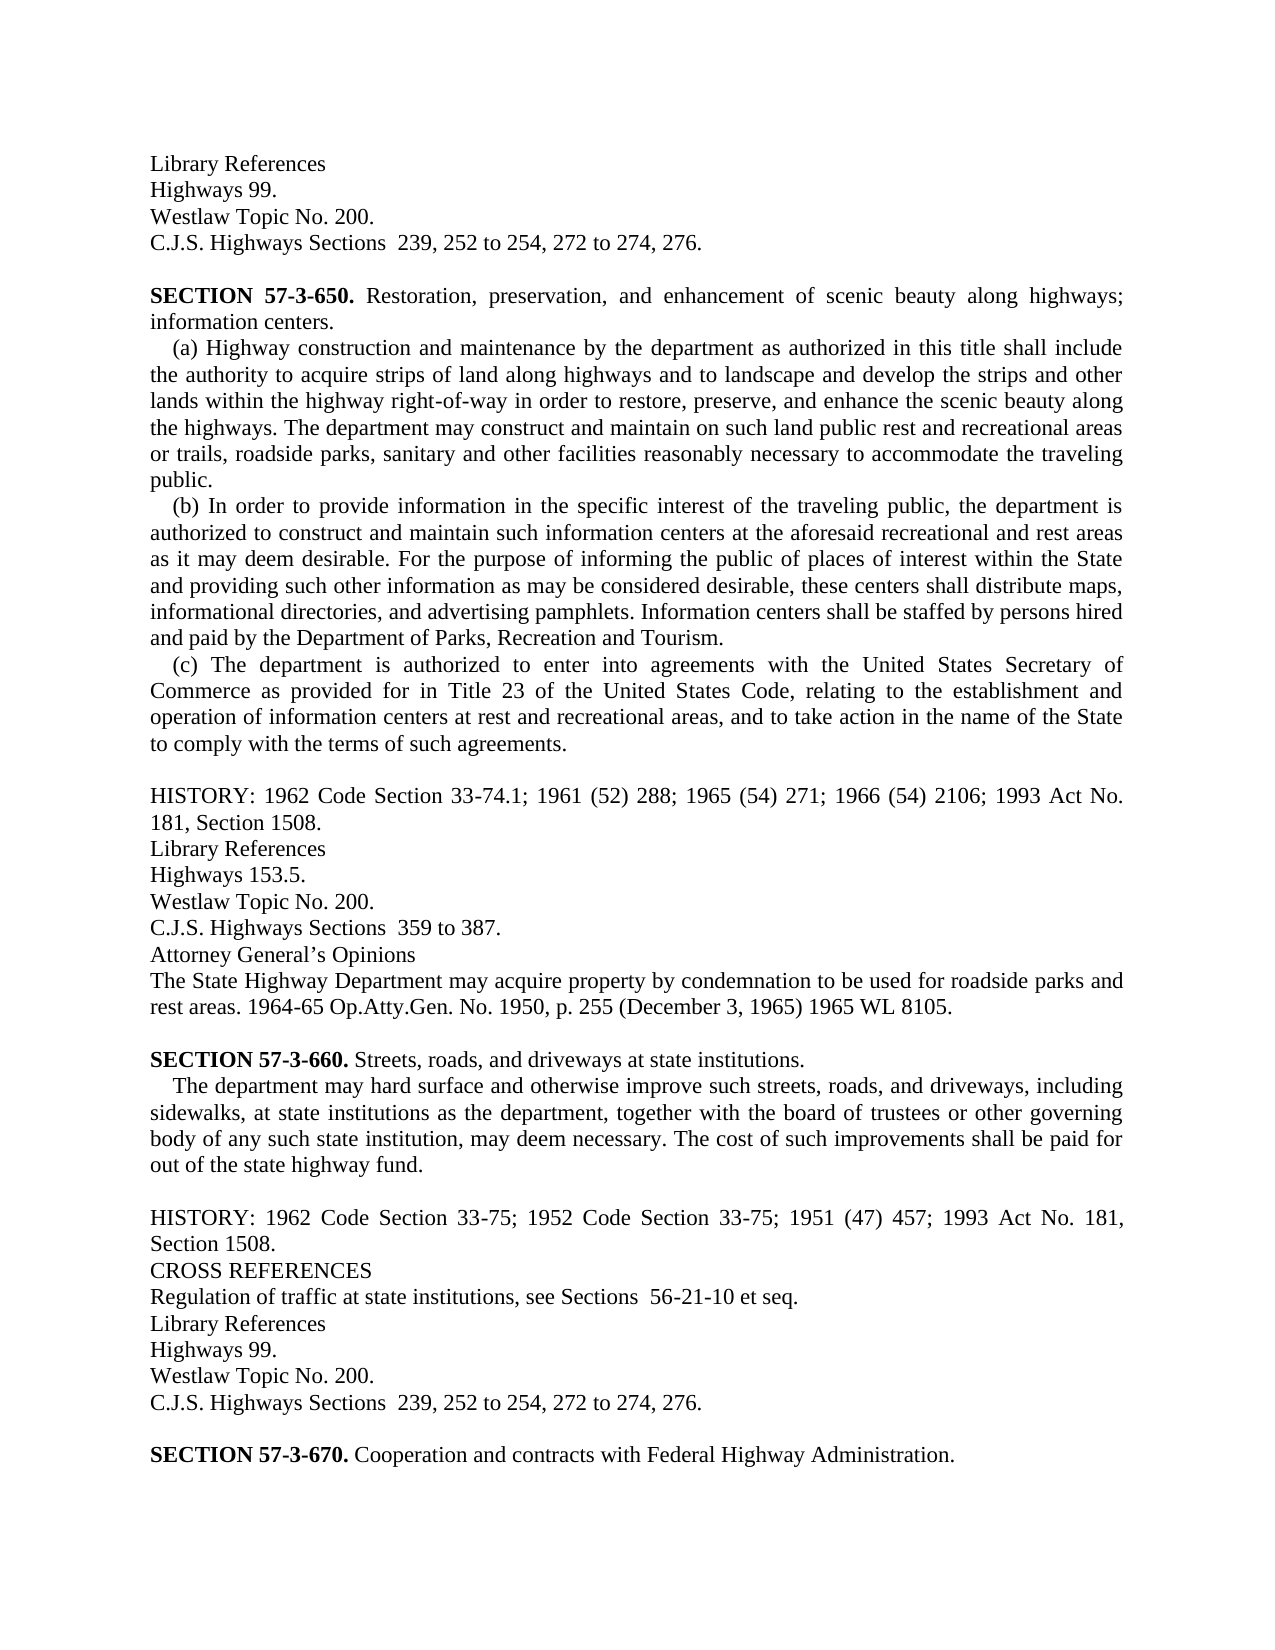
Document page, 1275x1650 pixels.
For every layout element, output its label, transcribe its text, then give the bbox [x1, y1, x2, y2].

text The State Highway Department may acquire property by condemnation to be used for roadside parks and rest areas. 1964-65 Op.Atty.Gen. No. 1950, p. 255 (December 3, 1965) 1965 WL 8105. [150, 967, 1125, 1020]
text HISTORY: 1962 Code Section 33-75; 1952 Code Section 33-75; 1951 (47) 457; 1993 Act No. 181, Section 1508. [150, 1204, 1125, 1257]
text Westlaw Topic No. 200. [150, 1362, 1125, 1389]
text Library References [150, 1309, 1125, 1336]
text Library References [150, 835, 1125, 862]
text C.J.S. Highways Sections 239, 252 to 254, 272 to 274, 276. [150, 229, 1125, 255]
text C.J.S. Highways Sections 239, 252 to 254, 272 to 274, 276. [150, 1389, 1125, 1415]
text Westlaw Topic No. 200. [150, 888, 1125, 914]
text (b) In order to provide information in the specific interest of the traveling public, the department is authorized to construct and maintain such information centers at the aforesaid recreational and rest areas as it may deem desirable. For the purpose of informing the public of places of interest within the State and providing such other information as may be considered desirable, these centers shall distribute maps, informational directories, and advertising pamphlets. Information centers shall be staffed by persons hired and paid by the Department of Parks, Recreation and Tourism. [150, 493, 1125, 651]
text Highways 153.5. [150, 862, 1125, 888]
text Highways 99. [150, 176, 1125, 203]
text HISTORY: 1962 Code Section 33-74.1; 1961 (52) 288; 1965 (54) 271; 1966 (54) 2106; 1993 Act No. 181, Section 1508. [150, 782, 1125, 835]
text The department may hard surface and otherwise improve such streets, roads, and driveways, including sidewalks, at state institutions as the department, together with the board of trustees or other governing body of any such state institution, may deem necessary. The cost of such improvements shall be paid for out of the state highway fund. [150, 1072, 1125, 1178]
text Regulation of traffic at state institutions, see Sections 56-21-10 et seq. [150, 1283, 1125, 1309]
text CROSS REFERENCES [150, 1257, 1125, 1283]
text SECTION 57-3-670. Cooperation and contracts with Federal Highway Administration. [150, 1441, 1125, 1468]
text SECTION 57-3-660. Streets, roads, and driveways at state institutions. [150, 1046, 1125, 1072]
text Westlaw Topic No. 200. [150, 203, 1125, 229]
text Attorney General’s Opinions [150, 941, 1125, 967]
text C.J.S. Highways Sections 359 to 387. [150, 914, 1125, 941]
text (a) Highway construction and maintenance by the department as authorized in this title shall include the authority to acquire strips of land along highways and to landscape and develop the strips and other lands within the highway right-of-way in order to restore, preserve, and enhance the scenic beauty along the highways. The department may construct and maintain on such land public rest and recreational areas or trails, roadside parks, sanitary and other facilities reasonably necessary to accommodate the traveling public. [150, 334, 1125, 493]
text SECTION 57-3-650. Restoration, preservation, and enhancement of scenic beauty along highways; information centers. [150, 282, 1125, 334]
text Highways 99. [150, 1336, 1125, 1362]
text (c) The department is authorized to enter into agreements with the United States Secretary of Commerce as provided for in Title 23 of the United States Code, relating to the establishment and operation of information centers at rest and recreational areas, and to take action in the name of the State to comply with the terms of such agreements. [150, 651, 1125, 756]
text Library References [150, 150, 1125, 176]
